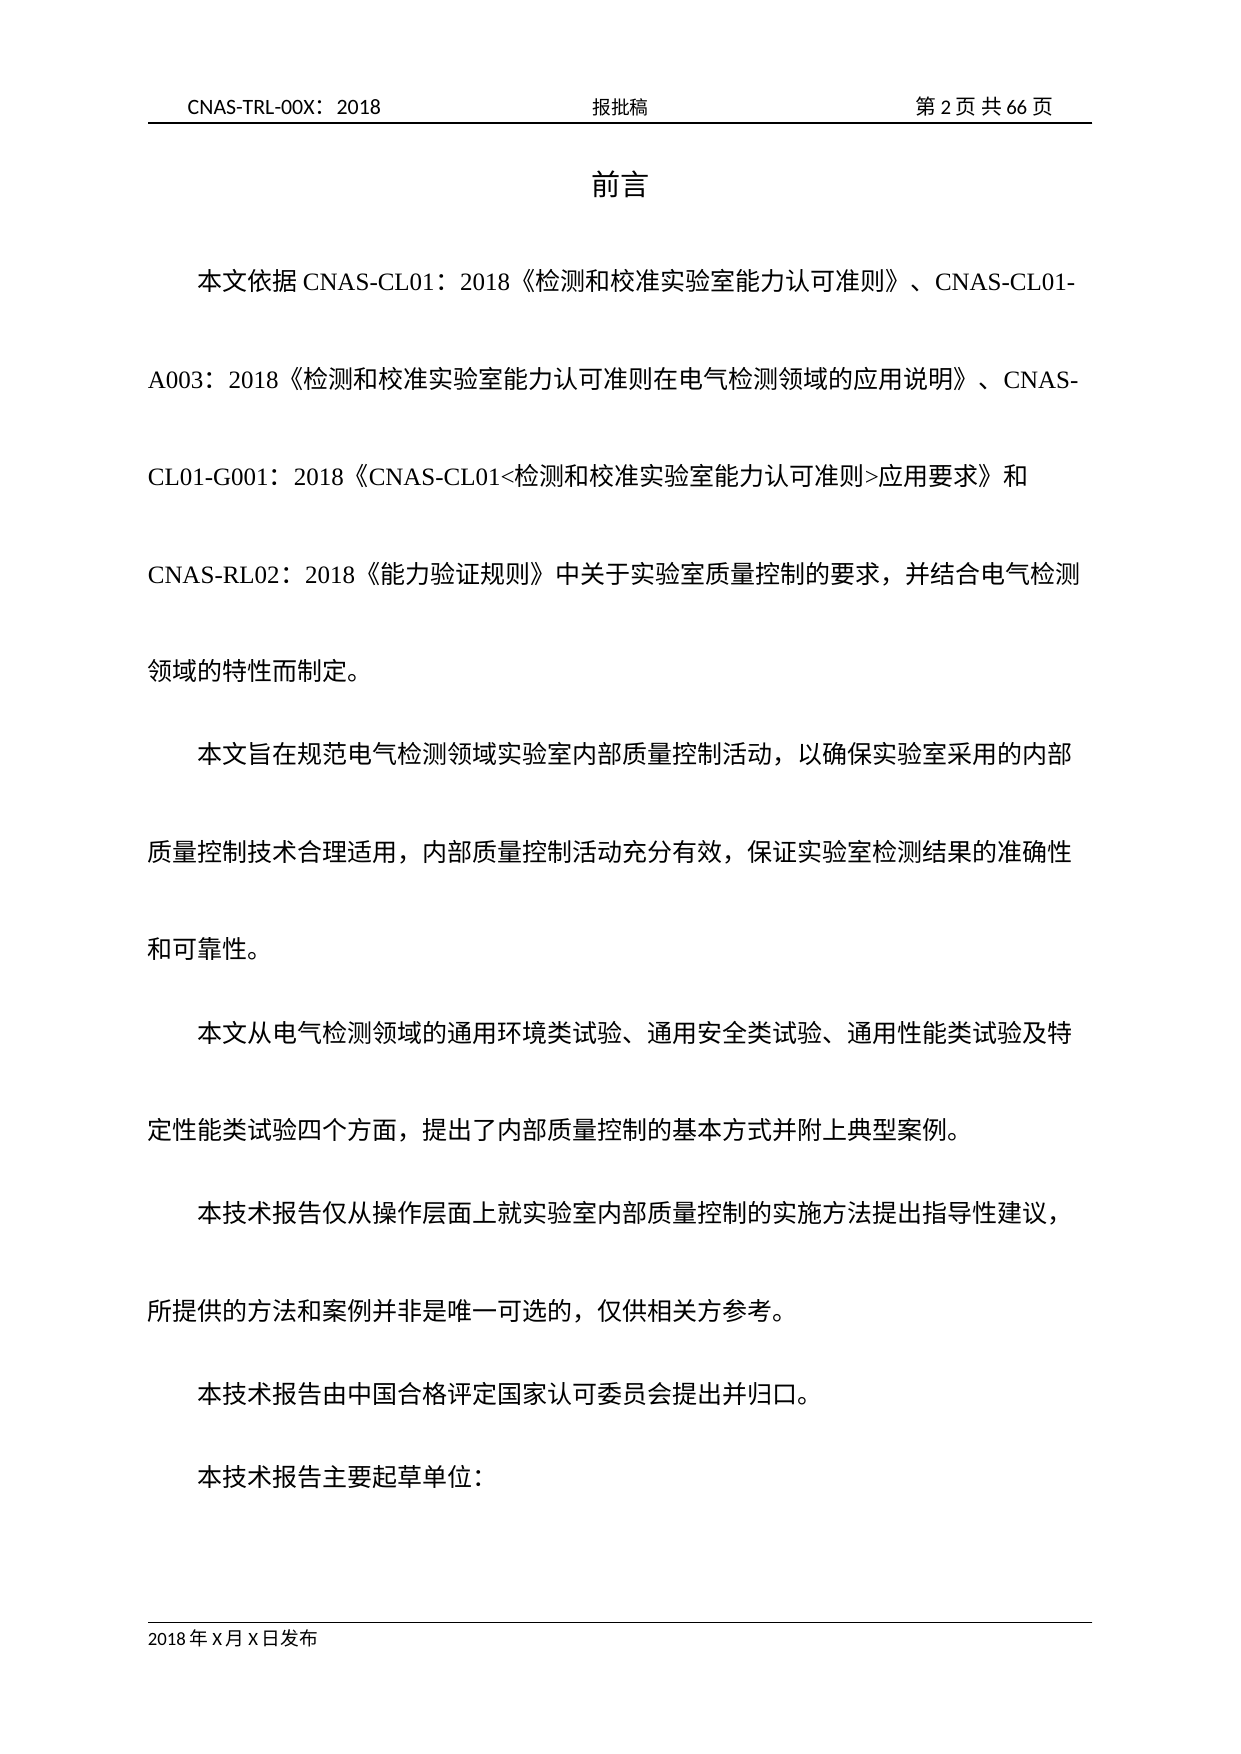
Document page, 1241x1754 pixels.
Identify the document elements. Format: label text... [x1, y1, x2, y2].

text 本技术报告仅从操作层面上就实验室内部质量控制的实施方法提出指导性建议，所提供的方法和案例并非是唯一可选的，仅供相关方参考。 [148, 1179, 1092, 1342]
text 本文旨在规范电气检测领域实验室内部质量控制活动，以确保实验室采用的内部质量控制技术合理适用，内部质量控制活动充分有效，保证实验室检测结果的准确性和可靠性。 [148, 721, 1092, 981]
text 本文从电气检测领域的通用环境类试验、通用安全类试验、通用性能类试验及特定性能类试验四个方面，提出了内部质量控制的基本方式并附上典型案例。 [148, 999, 1092, 1161]
text 本技术报告主要起草单位： [148, 1443, 1092, 1508]
text 本技术报告由中国合格评定国家认可委员会提出并归口。 [148, 1360, 1092, 1425]
text 前言 [148, 150, 1092, 215]
text 本文依据CNAS-CL01：2018《检测和校准实验室能力认可准则》、CNAS-CL01-A003：2018《检测和校准实验室能力认可准则在电气检测领域的应用说明》、CNAS-CL01-G001：2018《CNAS-CL01<检测和校准实验室能力认可准则>应用要求》和CNAS-RL02：2018《能力验证规则》中关于实验室质量控制的要求，并结合电气检测领域的特性而制定。 [148, 247, 1092, 702]
